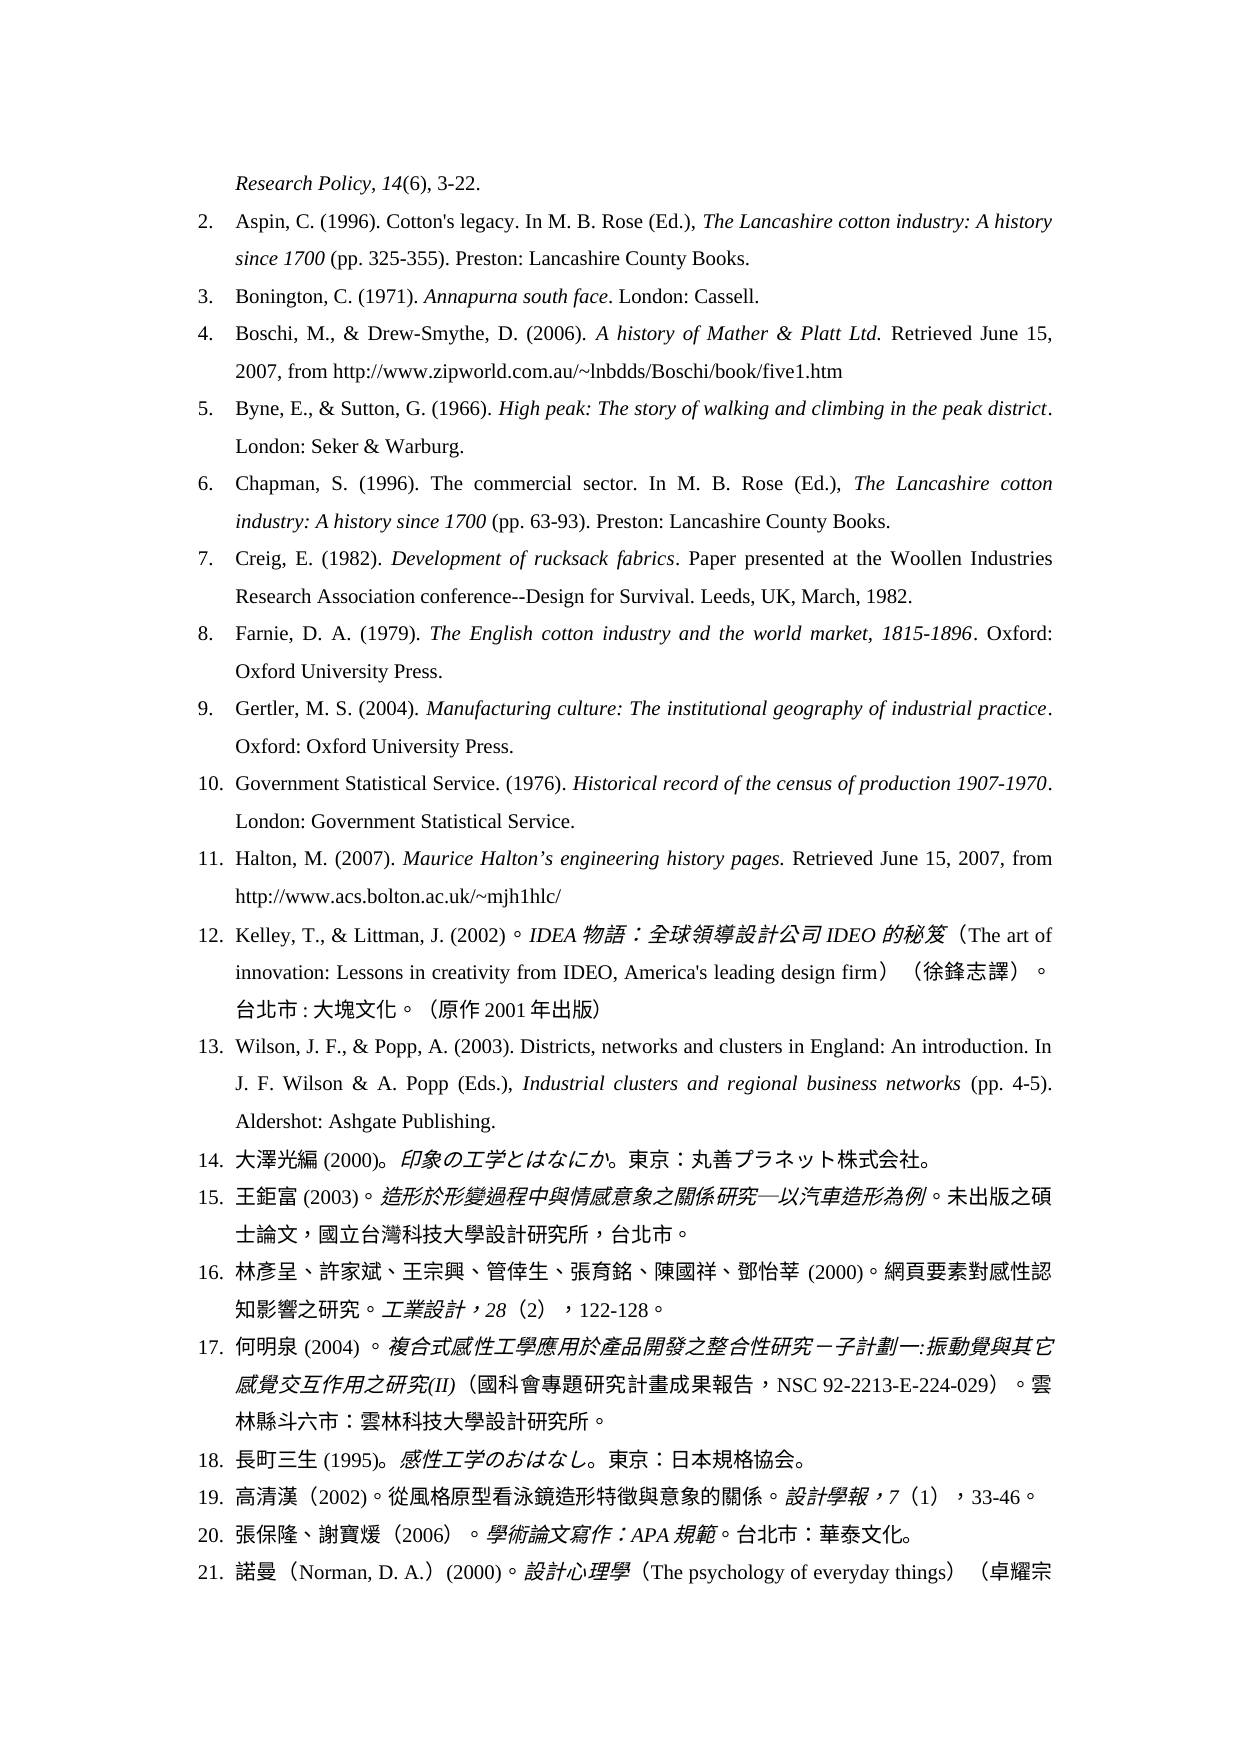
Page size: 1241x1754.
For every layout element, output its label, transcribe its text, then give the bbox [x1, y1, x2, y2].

list Byne, E., & Sutton, G. (1966). High peak: The story of walking and climbing in the peak district. London: Seker & Warburg. [198, 389, 1053, 464]
list Bonington, C. (1971). Annapurna south face. London: Cassell. [198, 277, 1053, 314]
list 王鉅富 (2003)。造形於形變過程中與情感意象之關係研究─以汽車造形為例。未出版之碩士論文，國立台灣科技大學設計研究所，台北市。 [198, 1177, 1053, 1252]
list Chapman, S. (1996). The commercial sector. In M. B. Rose (Ed.), The Lancashire cotton industry: A history since 1700 (pp. 63-93). Preston: Lancashire County Books. [198, 464, 1053, 539]
list Kelley, T., & Littman, J. (2002)。IDEA物語：全球領導設計公司IDEO的秘笈（The art of innovation: Lessons in creativity from IDEO, America's leading design firm）（徐鋒志譯）。台北市 : 大塊文化。（原作2001年出版） [198, 914, 1053, 1027]
list Wilson, J. F., & Popp, A. (2003). Districts, networks and clusters in England: An introduction. In J. F. Wilson & A. Popp (Eds.), Industrial clusters and regional business networks (pp. 4-5). Aldershot: Ashgate Publishing. [198, 1027, 1053, 1139]
list Boschi, M., & Drew-Smythe, D. (2006). A history of Mather & Platt Ltd. Retrieved June 15, 2007, from http://www.zipworld.com.au/~lnbdds/Boschi/book/five1.htm [198, 314, 1053, 389]
list 何明泉 (2004) 。複合式感性工學應用於產品開發之整合性研究－子計劃一:振動覺與其它感覺交互作用之研究(II)（國科會專題研究計畫成果報告，NSC 92-2213-E-224-029）。雲林縣斗六市：雲林科技大學設計研究所。 [198, 1327, 1053, 1439]
list Farnie, D. A. (1979). The English cotton industry and the world market, 1815-1896. Oxford: Oxford University Press. [198, 614, 1053, 689]
list 高清漢（2002)。從風格原型看泳鏡造形特徵與意象的關係。設計學報，7（1），33-46。 [198, 1477, 1053, 1514]
list Gertler, M. S. (2004). Manufacturing culture: The institutional geography of industrial practice. Oxford: Oxford University Press. [198, 689, 1053, 764]
list Creig, E. (1982). Development of rucksack fabrics. Paper presented at the Woollen Industries Research Association conference--Design for Survival. Leeds, UK, March, 1982. [198, 539, 1053, 614]
list 張保隆、謝寶煖（2006）。學術論文寫作：APA規範。台北市：華泰文化。 [198, 1514, 1053, 1552]
list 林彥呈、許家斌、王宗興、管倖生、張育銘、陳國祥、鄧怡莘 (2000)。網頁要素對感性認知影響之研究。工業設計，28（2），122-128。 [198, 1252, 1053, 1327]
list Halton, M. (2007). Maurice Halton’s engineering history pages. Retrieved June 15, 2007, from http://www.acs.bolton.ac.uk/~mjh1hlc/ [198, 839, 1053, 914]
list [198, 164, 1053, 202]
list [198, 1552, 1053, 1589]
list 大澤光編 (2000)。印象の工学とはなにか。東京：丸善プラネット株式会社。 [198, 1139, 1053, 1177]
list Aspin, C. (1996). Cotton's legacy. In M. B. Rose (Ed.), The Lancashire cotton industry: A history since 1700 (pp. 325-355). Preston: Lancashire County Books. [198, 202, 1053, 277]
list Government Statistical Service. (1976). Historical record of the census of production 1907-1970. London: Government Statistical Service. [198, 764, 1053, 839]
list 長町三生 (1995)。感性工学のおはなし。東京：日本規格協会。 [198, 1439, 1053, 1477]
